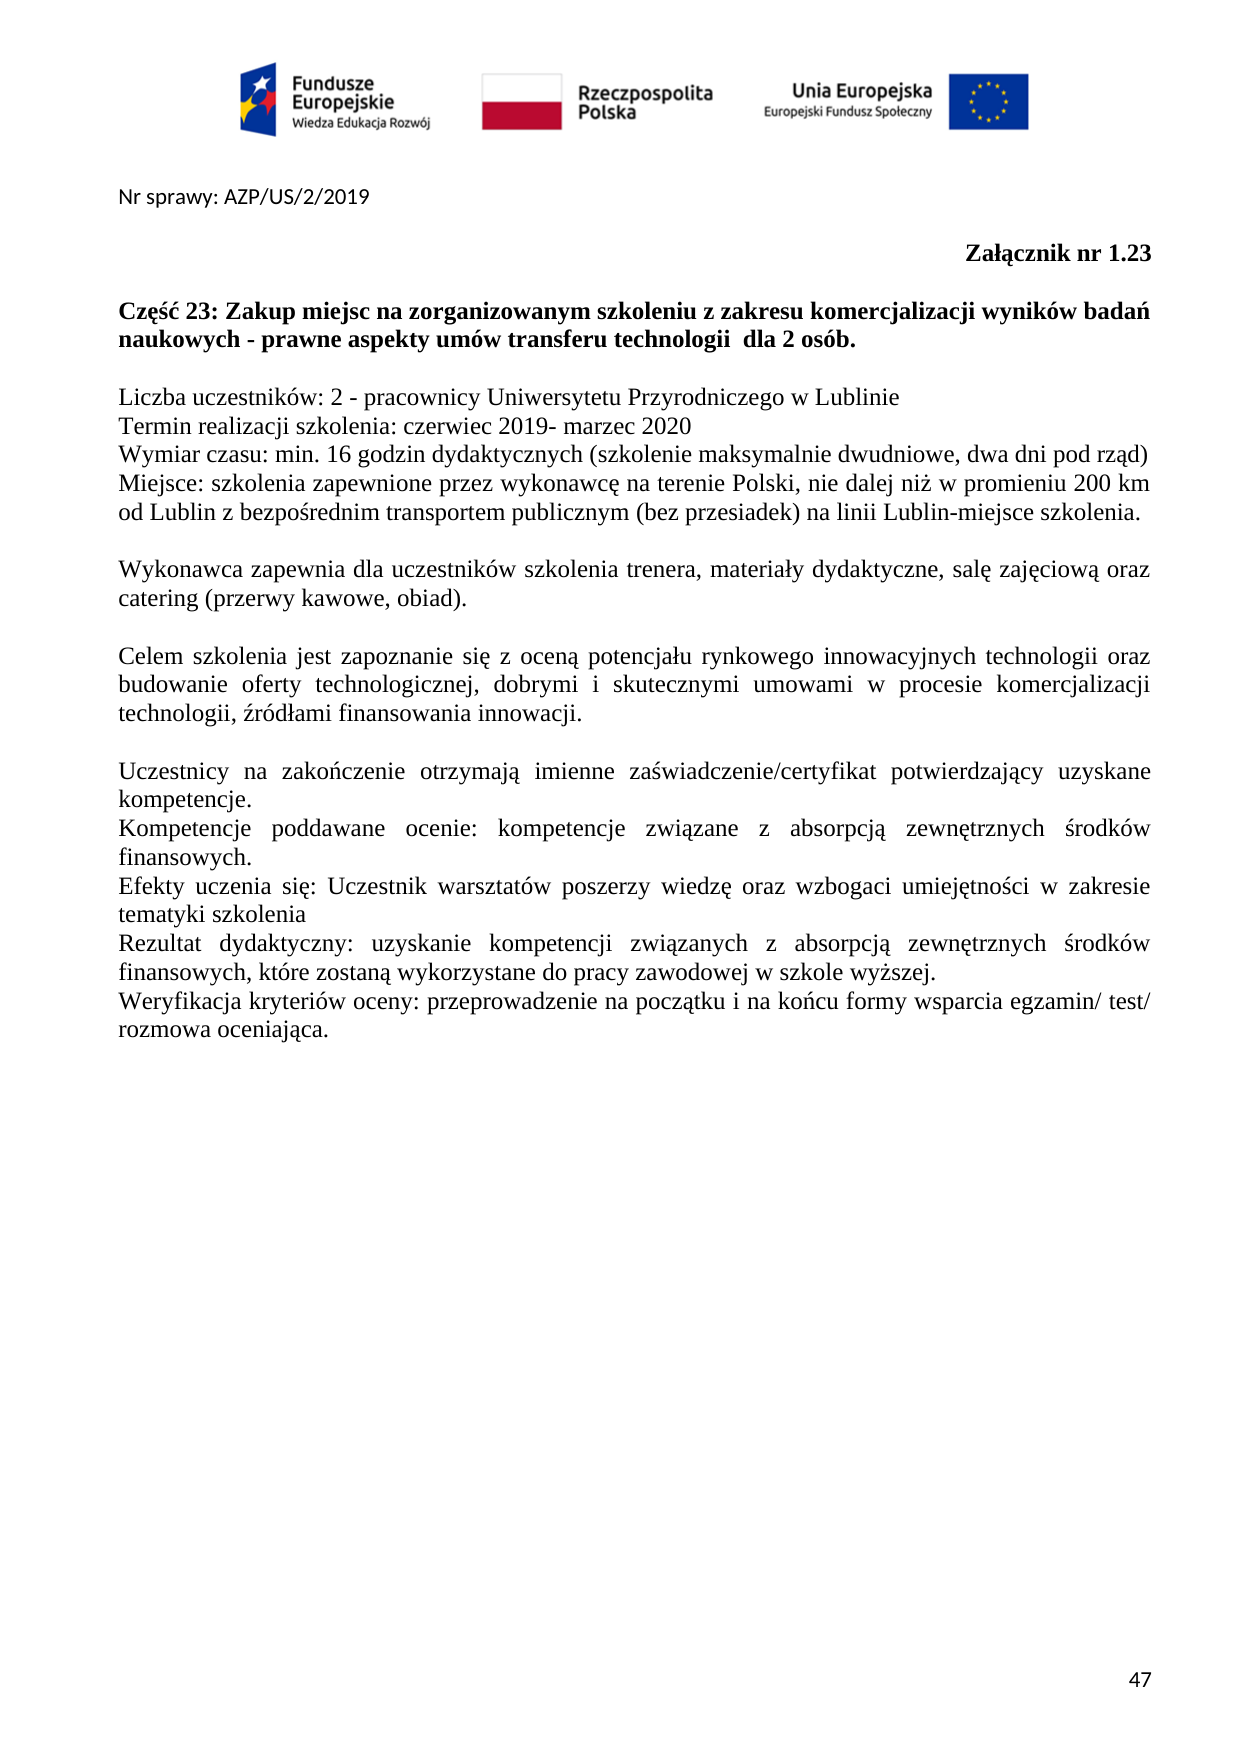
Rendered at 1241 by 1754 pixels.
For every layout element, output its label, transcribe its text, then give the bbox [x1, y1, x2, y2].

text Termin realizacji szkolenia: czerwiec 2019- marzec 2020 [118, 411, 1152, 439]
text Liczba uczestników: 2 - pracownicy Uniwersytetu Przyrodniczego w Lublinie [118, 382, 1152, 411]
text Wykonawca zapewnia dla uczestników szkolenia trenera, materiały dydaktyczne, salę zajęciową oraz catering (przerwy kawowe, obiad). [118, 554, 1152, 612]
text Część 23: Zakup miejsc na zorganizowanym szkoleniu z zakresu komercjalizacji wyników badań naukowych - prawne aspekty umów transferu technologii dla 2 osób. [118, 296, 1152, 353]
text Załącznik nr 1.23 [118, 238, 1152, 267]
text Rezultat dydaktyczny: uzyskanie kompetencji związanych z absorpcją zewnętrznych środków finansowych, które zostaną wykorzystane do pracy zawodowej w szkole wyższej. [118, 928, 1152, 986]
text Efekty uczenia się: Uczestnik warsztatów poszerzy wiedzę oraz wzbogaci umiejętności w zakresie tematyki szkolenia [118, 871, 1152, 928]
text Miejsce: szkolenia zapewnione przez wykonawcę na terenie Polski, nie dalej niż w promieniu 200 km od Lublin z bezpośrednim transportem publicznym (bez przesiadek) na linii Lublin-miejsce szkolenia. [118, 468, 1152, 526]
text Wymiar czasu: min. 16 godzin dydaktycznych (szkolenie maksymalnie dwudniowe, dwa dni pod rząd) [118, 439, 1152, 468]
picture [223, 44, 1046, 155]
text Uczestnicy na zakończenie otrzymają imienne zaświadczenie/certyfikat potwierdzający uzyskane kompetencje. [118, 756, 1152, 813]
text Weryfikacja kryteriów oceny: przeprowadzenie na początku i na końcu formy wsparcia egzamin/ test/ rozmowa oceniająca. [118, 986, 1152, 1043]
text Celem szkolenia jest zapoznanie się z oceną potencjału rynkowego innowacyjnych technologii oraz budowanie oferty technologicznej, dobrymi i skutecznymi umowami w procesie komercjalizacji technologii, źródłami finansowania innowacji. [118, 641, 1152, 727]
text Kompetencje poddawane ocenie: kompetencje związane z absorpcją zewnętrznych środków finansowych. [118, 813, 1152, 871]
